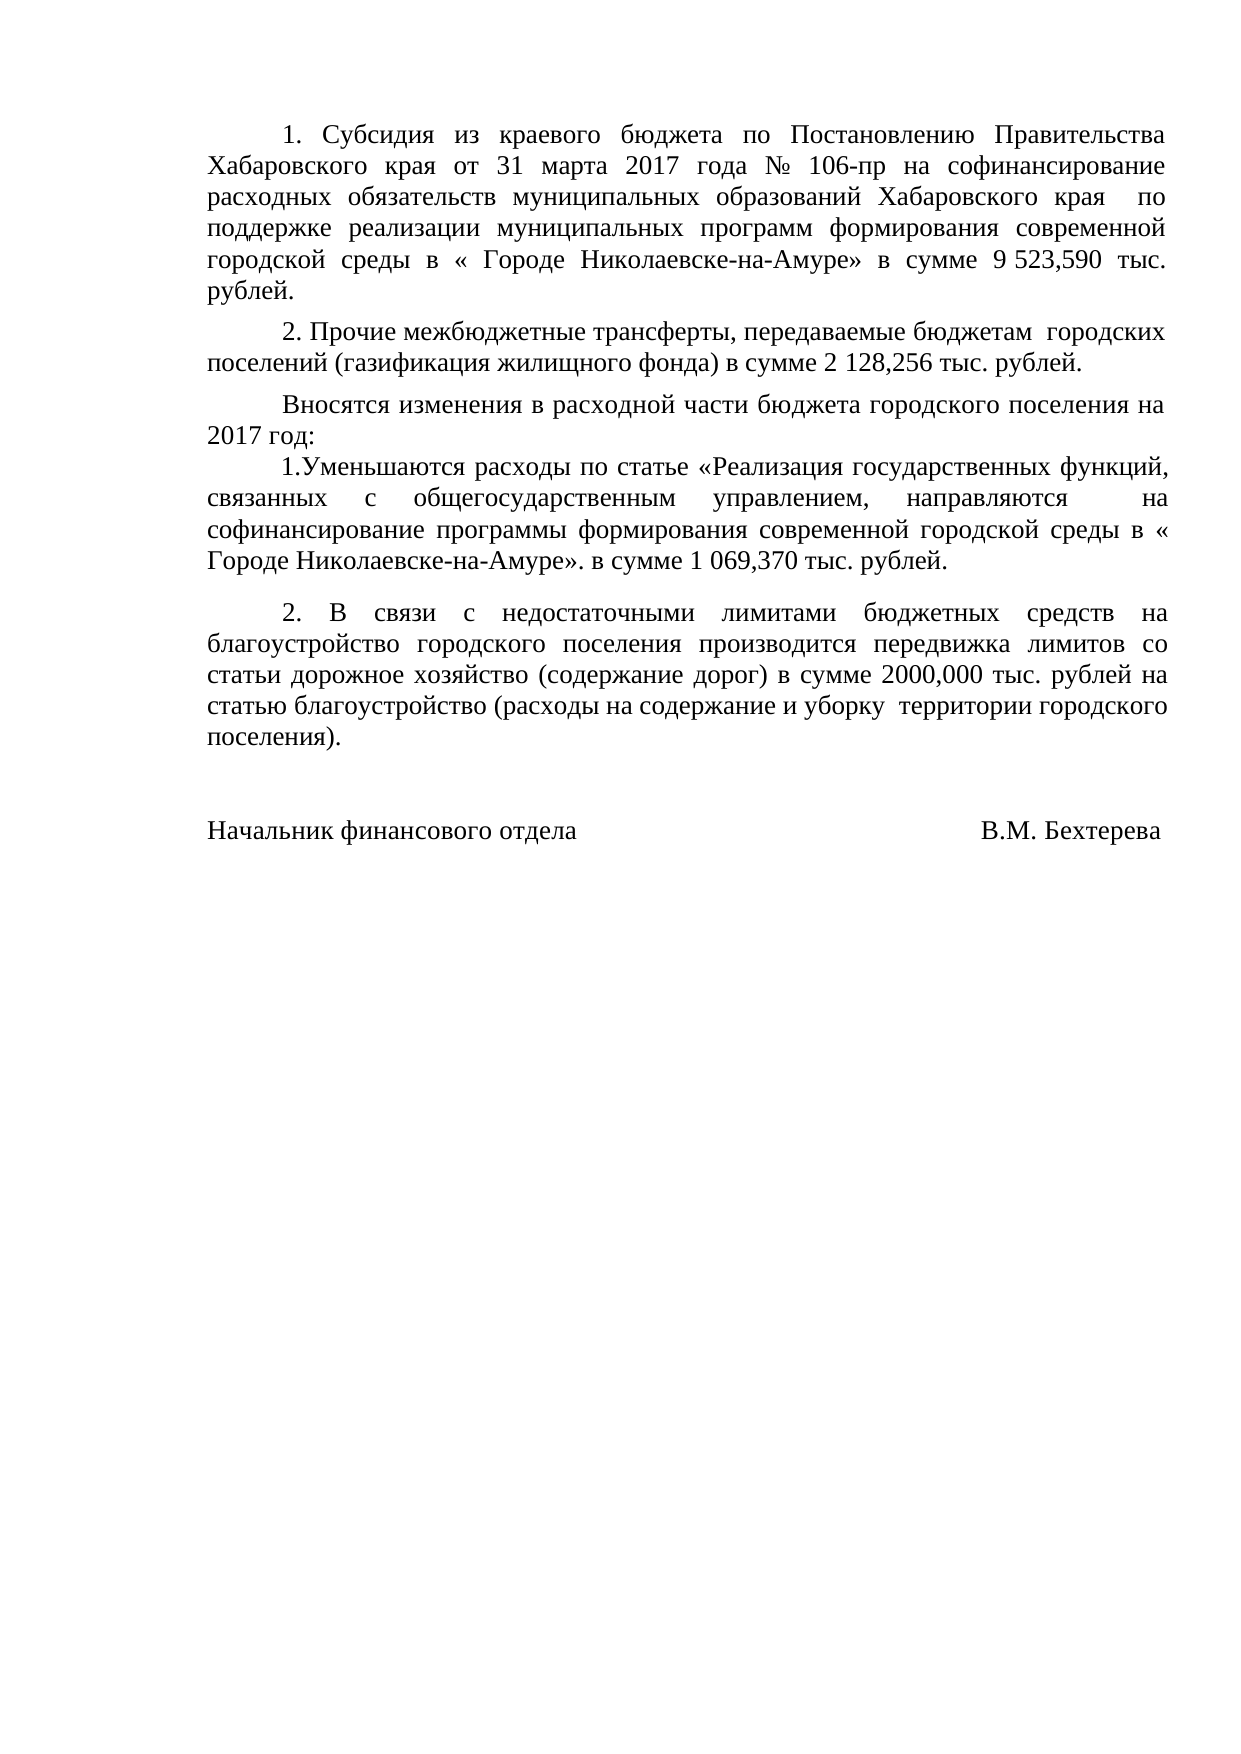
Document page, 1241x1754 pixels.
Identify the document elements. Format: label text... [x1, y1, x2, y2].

text 2. В связи с недостаточными лимитами бюджетных средств на благоустройство городского поселения производится передвижка лимитов со статьи дорожное хозяйство (содержание дорог) в сумме 2000,000 тыс. рублей на статью благоустройство (расходы на содержание и уборку территории городского поселения). [207, 596, 1169, 752]
text Начальник финансового отдела В.М. Бехтерева [207, 814, 1166, 845]
text 1.Уменьшаются расходы по статье «Реализация государственных функций, связанных с общегосударственным управлением, направляются на софинансирование программы формирования современной городской среды в « Городе Николаевске-на-Амуре». в сумме 1 069,370 тыс. рублей. [207, 450, 1169, 575]
text 2. Прочие межбюджетные трансферты, передаваемые бюджетам городских поселений (газификация жилищного фонда) в сумме 2 128,256 тыс. рублей. [207, 315, 1166, 378]
text Вносятся изменения в расходной части бюджета городского поселения на 2017 год: [207, 388, 1166, 450]
text 1. Субсидия из краевого бюджета по Постановлению Правительства Хабаровского края от 31 марта 2017 года № 106-пр на софинансирование расходных обязательств муниципальных образований Хабаровского края по поддержке реализации муниципальных программ формирования современной городской среды в « Городе Николаевске-на-Амуре» в сумме 9 523,590 тыс. рублей. [207, 118, 1166, 305]
